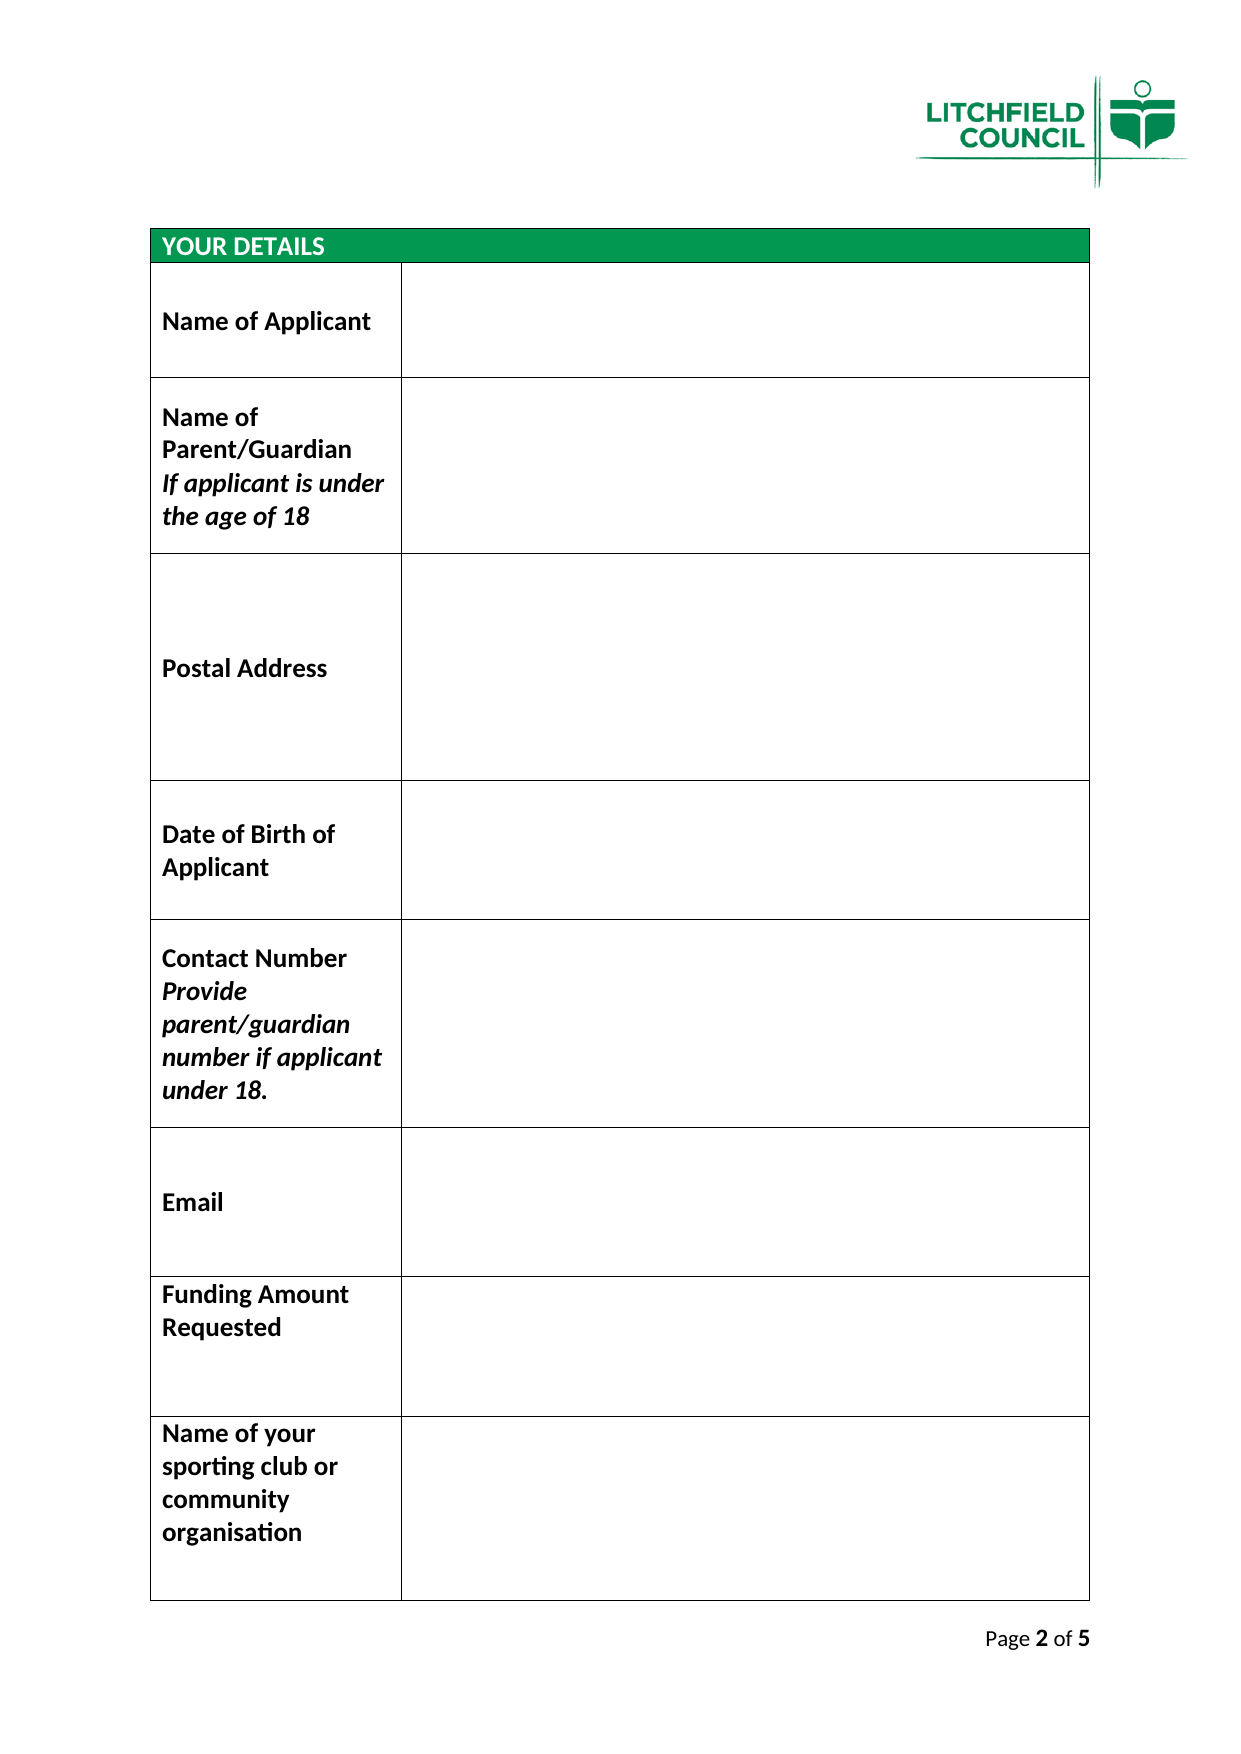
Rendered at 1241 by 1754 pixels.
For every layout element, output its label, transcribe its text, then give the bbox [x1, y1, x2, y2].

table_cell [402, 1128, 1089, 1276]
table_cell [402, 920, 1089, 1127]
table_cell [745, 781, 1089, 919]
table_cell [402, 1417, 1089, 1599]
table_cell Contact Number Provide parent/guardian number if applicant under 18. [151, 920, 401, 1127]
table_cell Postal Address [151, 554, 401, 780]
table_header YOUR DETAILS [151, 229, 1089, 262]
table_cell [402, 781, 745, 919]
table_cell [402, 378, 1089, 553]
table_cell [402, 263, 1089, 377]
table_cell [402, 554, 1089, 780]
table_cell Email [151, 1128, 401, 1276]
table_cell [402, 1277, 1089, 1416]
table_cell Name of your sporting club or community organisation [151, 1417, 401, 1599]
table_cell Name of Parent/Guardian If applicant is under the age of 18 [151, 378, 401, 553]
table_cell Name of Applicant [151, 263, 401, 377]
table_cell Funding Amount Requested [151, 1277, 401, 1416]
table_cell Date of Birth of Applicant [151, 781, 401, 919]
picture [915, 36, 1188, 228]
